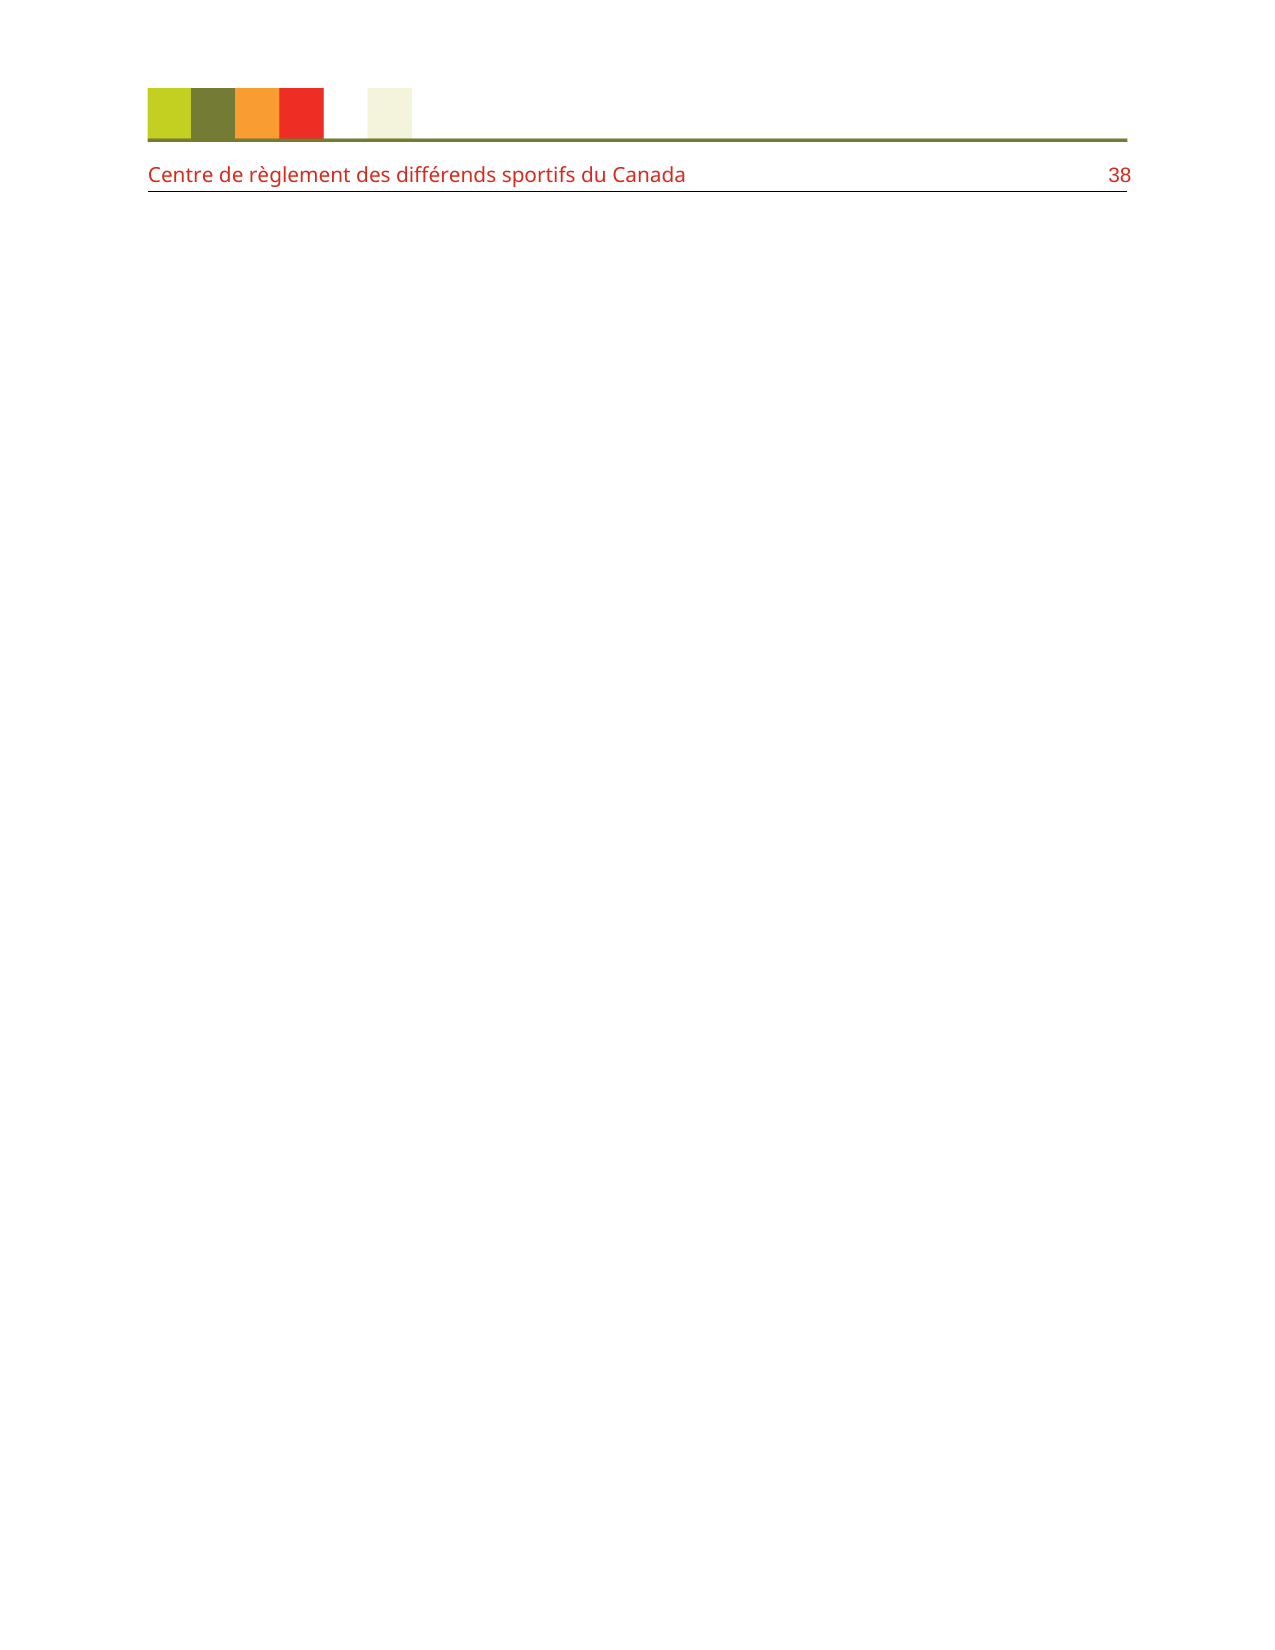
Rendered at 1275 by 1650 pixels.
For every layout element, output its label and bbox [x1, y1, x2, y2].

picture [147, 88, 1128, 161]
